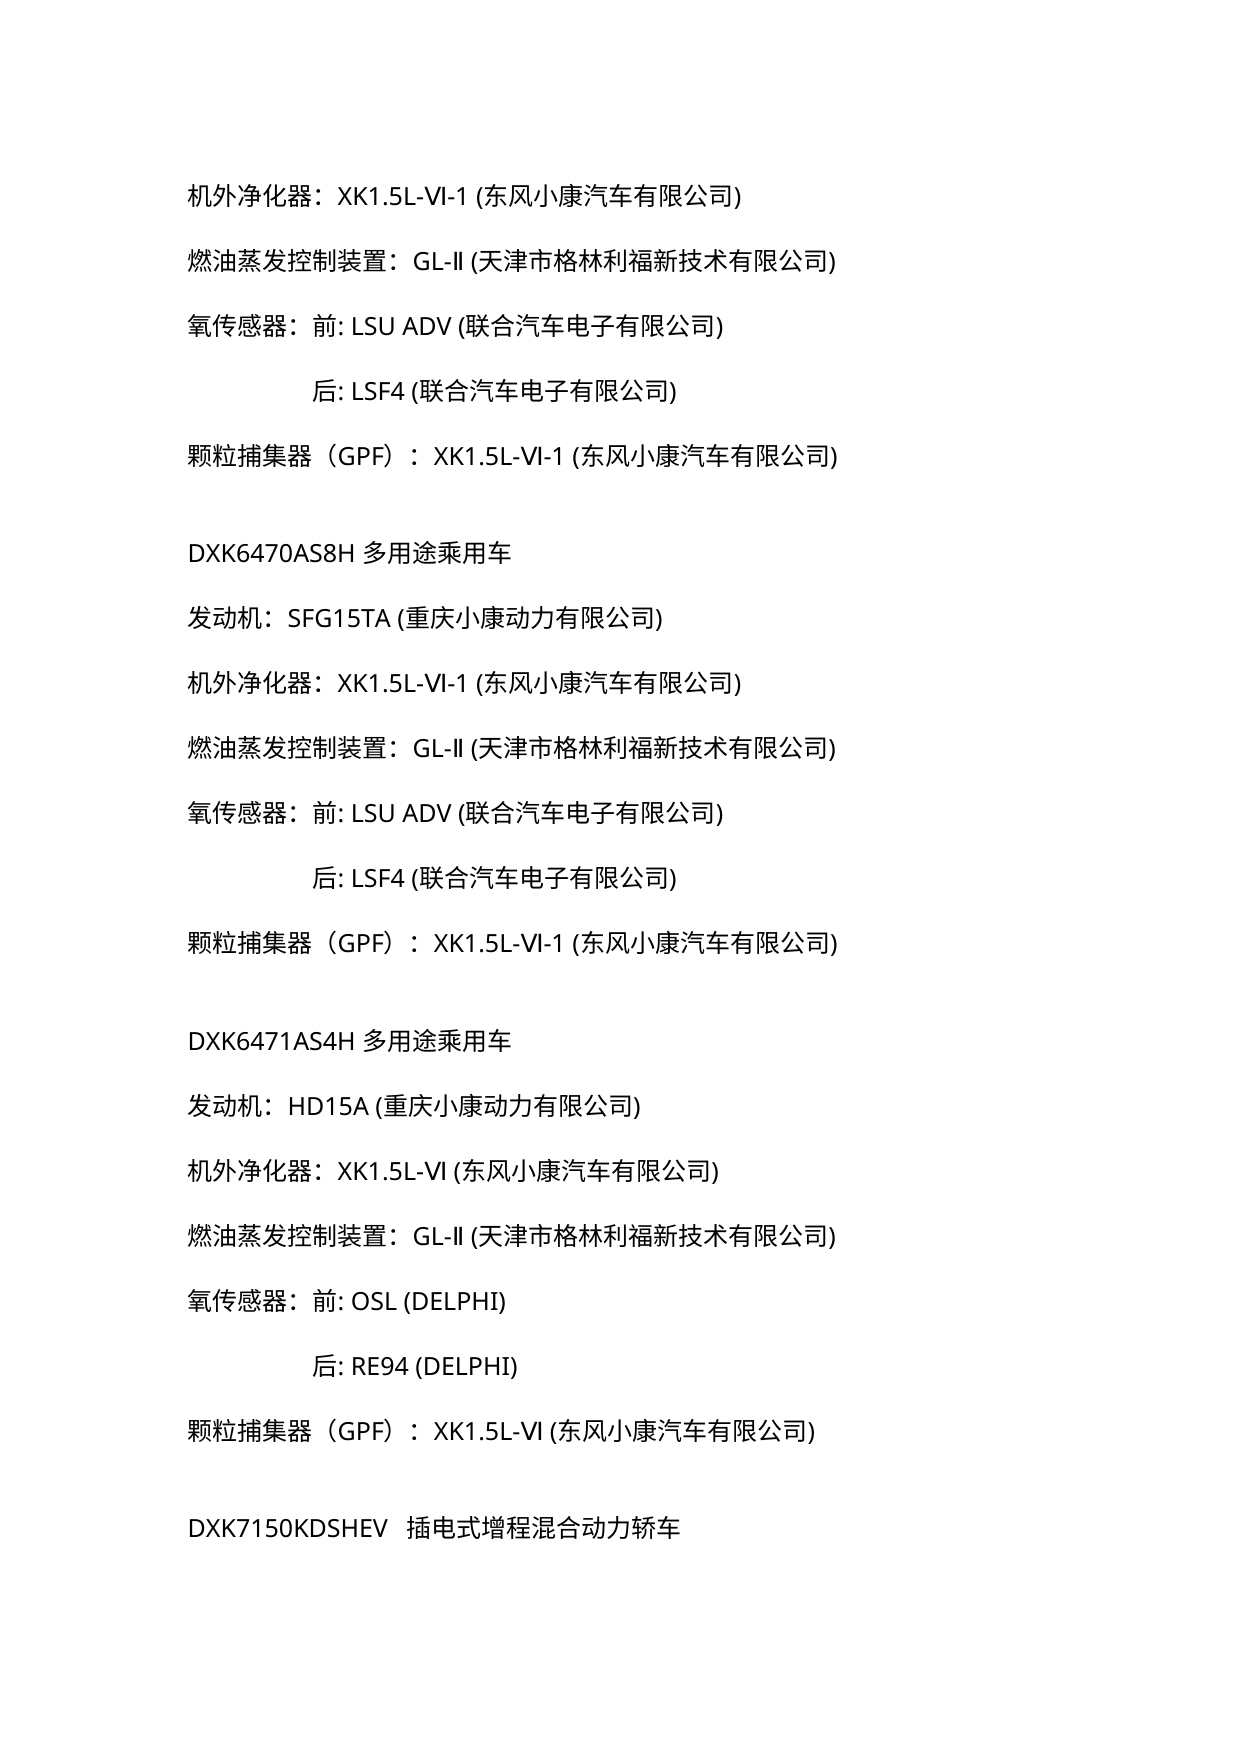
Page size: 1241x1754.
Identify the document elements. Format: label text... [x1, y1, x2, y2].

text 后: LSF4 (联合汽车电子有限公司) [187, 844, 1053, 909]
text 燃油蒸发控制装置：GL-Ⅱ (天津市格林利福新技术有限公司) [187, 227, 1053, 292]
text DXK6471AS4H 多用途乘用车 [187, 1007, 1053, 1072]
text 后: LSF4 (联合汽车电子有限公司) [187, 357, 1053, 422]
text 燃油蒸发控制装置：GL-Ⅱ (天津市格林利福新技术有限公司) [187, 1202, 1053, 1267]
text 发动机：SFG15TA (重庆小康动力有限公司) [187, 584, 1053, 649]
text DXK6470AS8H 多用途乘用车 [187, 519, 1053, 584]
text 机外净化器：XK1.5L-Ⅵ-1 (东风小康汽车有限公司) [187, 649, 1053, 714]
text 氧传感器：前: LSU ADV (联合汽车电子有限公司) [187, 292, 1053, 357]
text 发动机：HD15A (重庆小康动力有限公司) [187, 1072, 1053, 1137]
text 颗粒捕集器（GPF）：XK1.5L-Ⅵ (东风小康汽车有限公司) [187, 1397, 1053, 1462]
text 颗粒捕集器（GPF）：XK1.5L-Ⅵ-1 (东风小康汽车有限公司) [187, 422, 1053, 487]
text DXK7150KDSHEV 插电式增程混合动力轿车 [187, 1494, 1053, 1559]
text 氧传感器：前: LSU ADV (联合汽车电子有限公司) [187, 779, 1053, 844]
text 燃油蒸发控制装置：GL-Ⅱ (天津市格林利福新技术有限公司) [187, 714, 1053, 779]
text 机外净化器：XK1.5L-Ⅵ-1 (东风小康汽车有限公司) [187, 162, 1053, 227]
text 后: RE94 (DELPHI) [187, 1332, 1053, 1397]
text 颗粒捕集器（GPF）：XK1.5L-Ⅵ-1 (东风小康汽车有限公司) [187, 909, 1053, 974]
text 氧传感器：前: OSL (DELPHI) [187, 1267, 1053, 1332]
text 机外净化器：XK1.5L-Ⅵ (东风小康汽车有限公司) [187, 1137, 1053, 1202]
